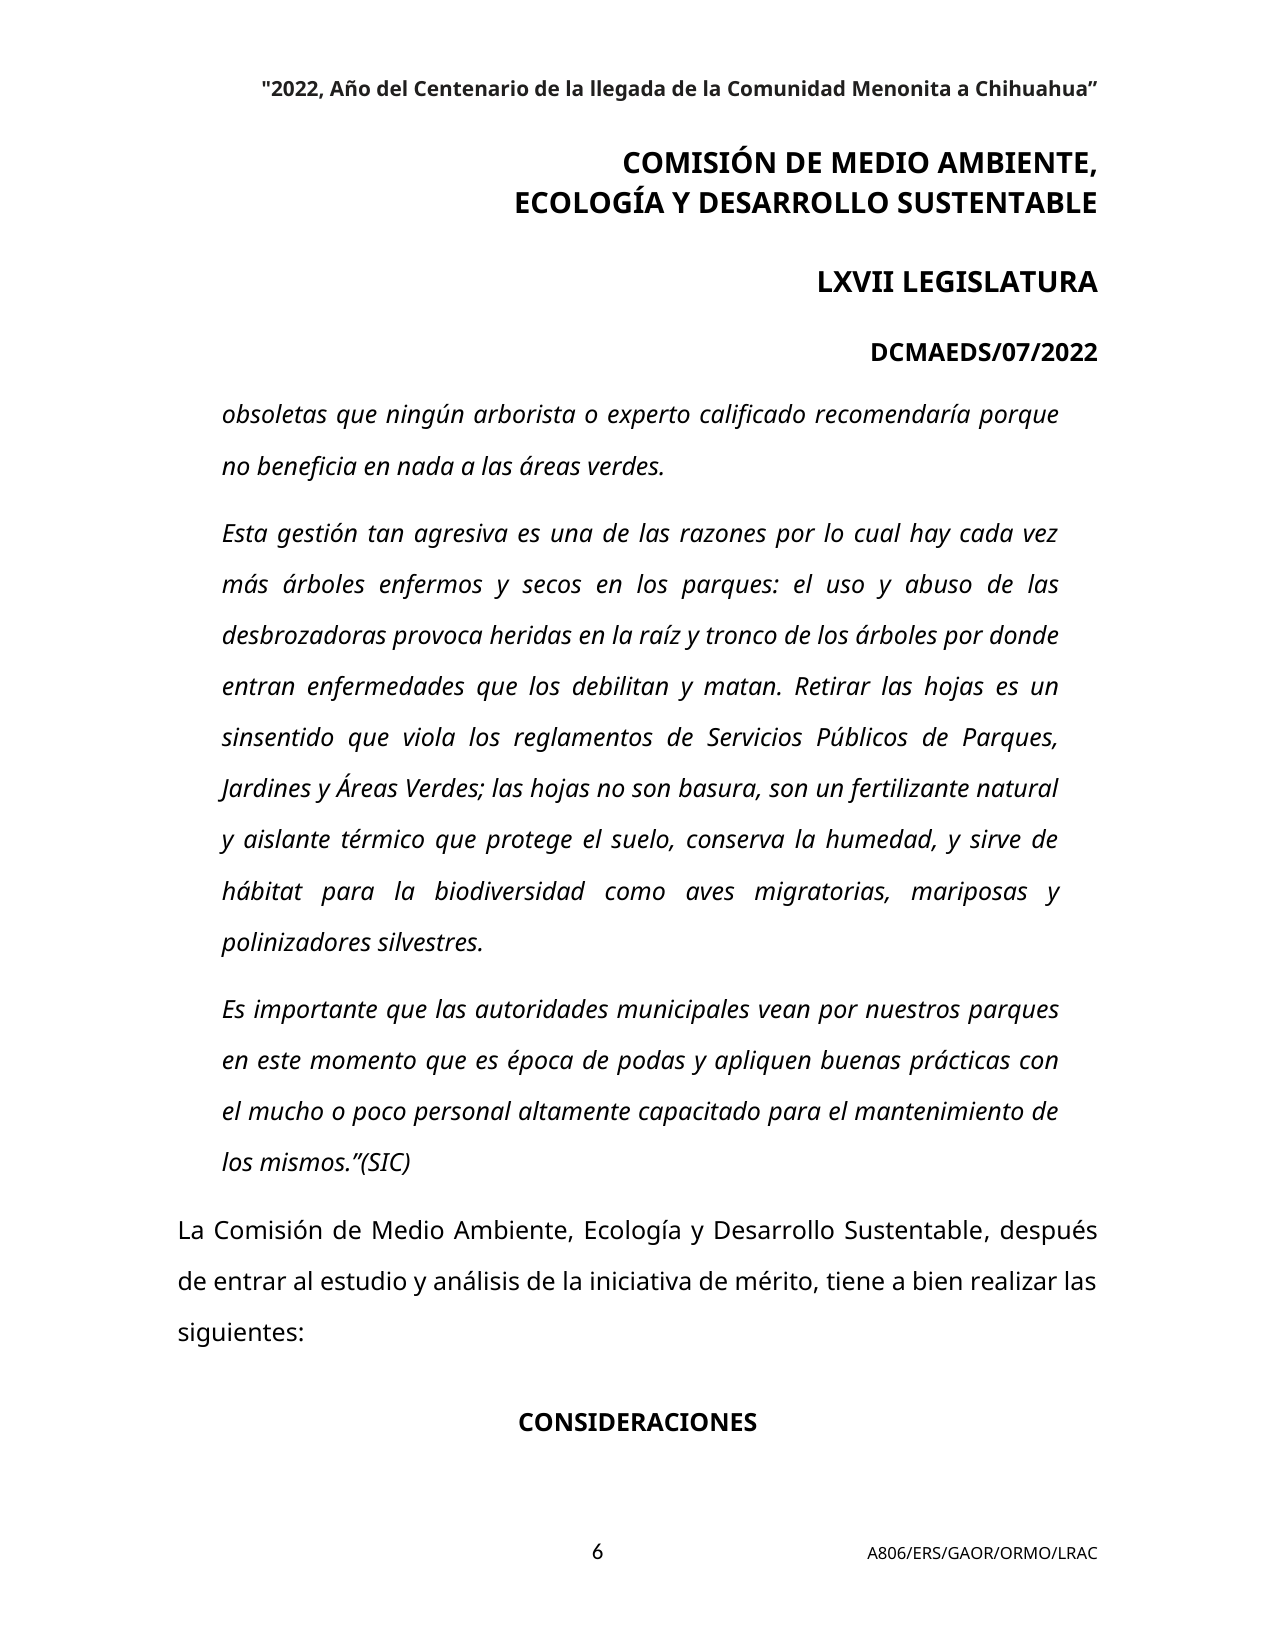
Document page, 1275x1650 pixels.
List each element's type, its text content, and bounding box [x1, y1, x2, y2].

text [222, 397, 1063, 482]
text CONSIDERACIONES [177, 1404, 1098, 1438]
text Es importante que las autoridades municipales vean por nuestros parques en este momento que es época de podas y apliquen buenas prácticas con el mucho o poco personal altamente capacitado para el mantenimiento de los mismos.”(SIC) [222, 992, 1063, 1179]
text La Comisión de Medio Ambiente, Ecología y Desarrollo Sustentable, después de entrar al estudio y análisis de la iniciativa de mérito, tiene a bien realizar las siguientes: [177, 1213, 1098, 1349]
text Esta gestión tan agresiva es una de las razones por lo cual hay cada vez más árboles enfermos y secos en los parques: el uso y abuso de las desbrozadoras provoca heridas en la raíz y tronco de los árboles por donde entran enfermedades que los debilitan y matan. Retirar las hojas es un sinsentido que viola los reglamentos de Servicios Públicos de Parques, Jardines y Áreas Verdes; las hojas no son basura, son un fertilizante natural y aislante térmico que protege el suelo, conserva la humedad, y sirve de hábitat para la biodiversidad como aves migratorias, mariposas y polinizadores silvestres. [222, 516, 1063, 958]
